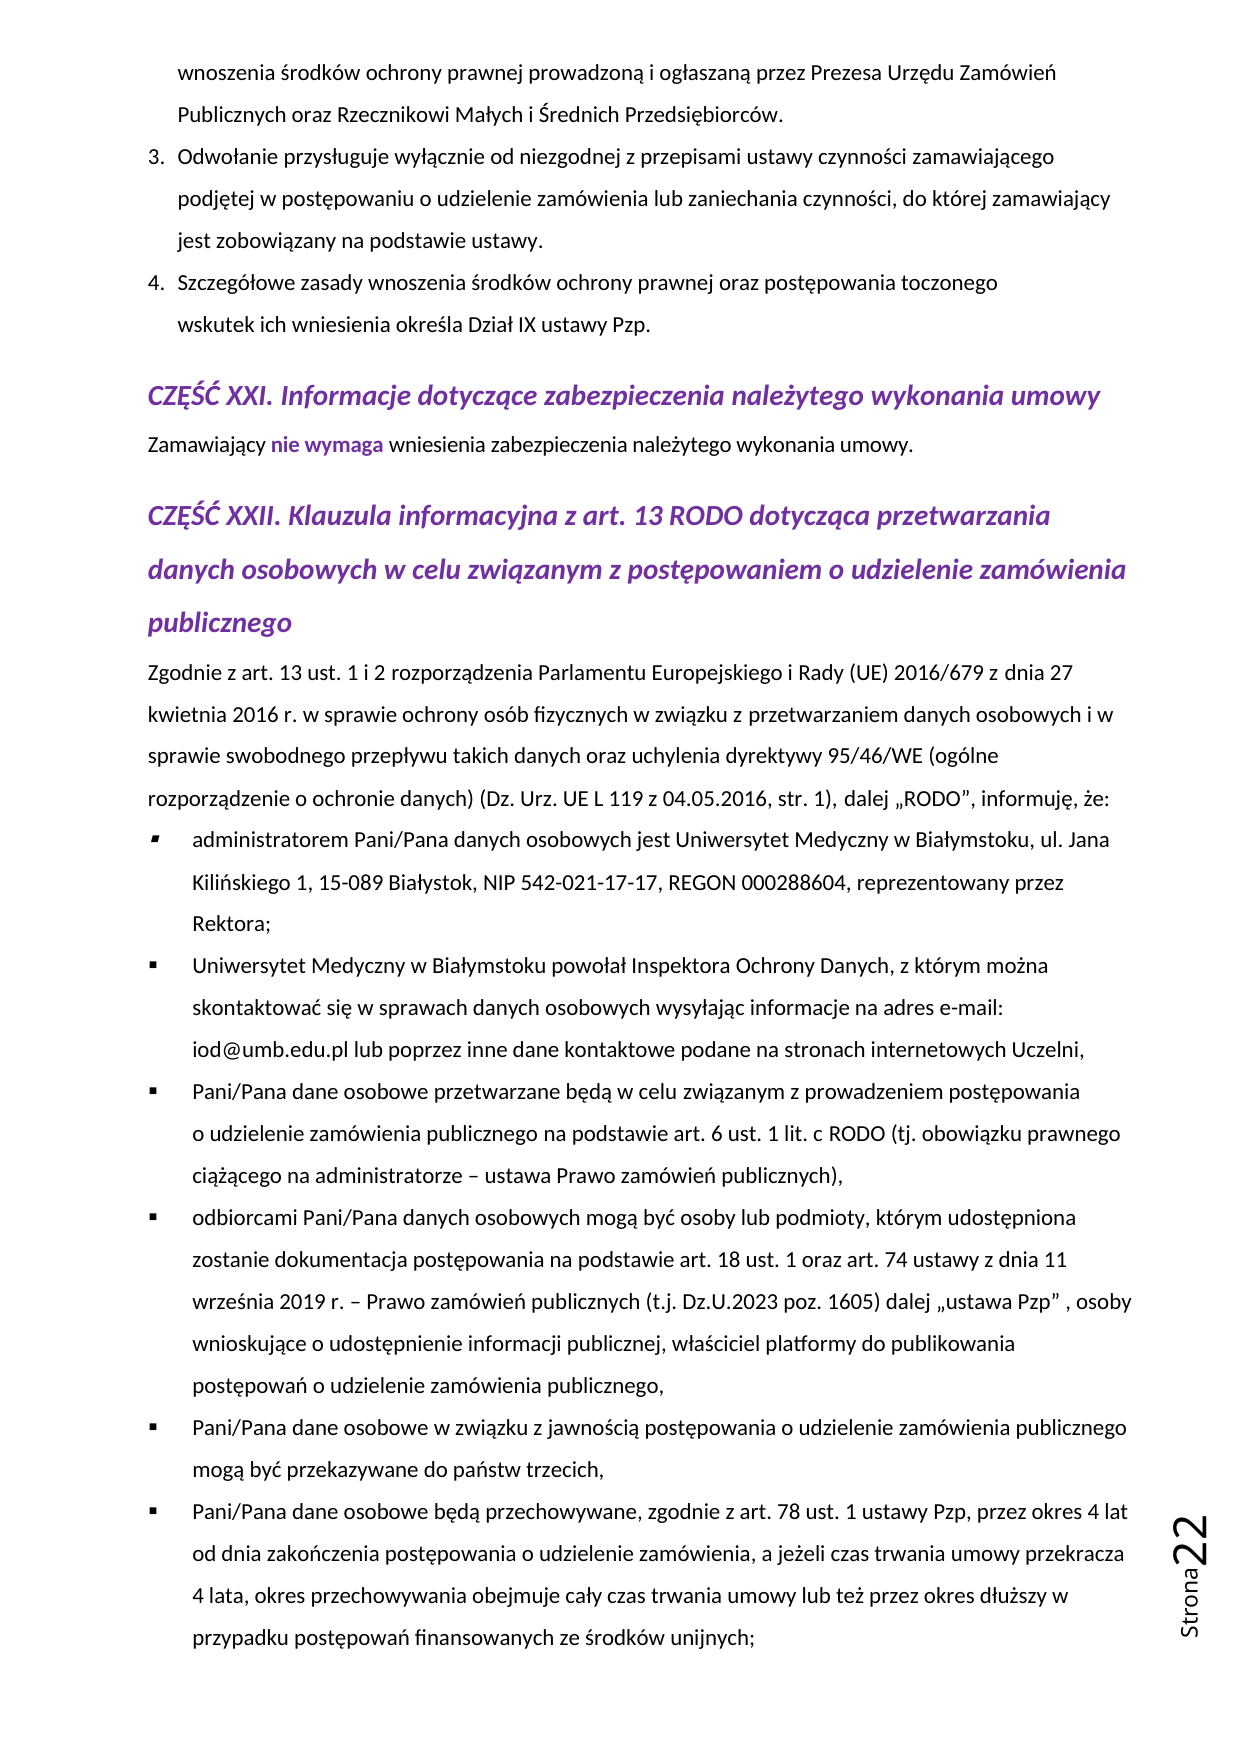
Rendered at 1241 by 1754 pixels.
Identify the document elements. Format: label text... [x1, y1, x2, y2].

list odbiorcami Pani/Pana danych osobowych mogą być osoby lub podmioty, którym udostępniona zostanie dokumentacja postępowania na podstawie art. 18 ust. 1 oraz art. 74 ustawy z dnia 11 września 2019 r. – Prawo zamówień publicznych (t.j. Dz.U.2023 poz. 1605) dalej „ustawa Pzp” , osoby wnioskujące o udostępnienie informacji publicznej, właściciel platformy do publikowania postępowań o udzielenie zamówienia publicznego, [148, 1203, 1137, 1399]
text wskutek ich wniesienia określa Dział IX ustawy Pzp. [177, 310, 1137, 338]
text Zamawiający nie wymaga wniesienia zabezpieczenia należytego wykonania umowy. [148, 430, 1137, 458]
list Uniwersytet Medyczny w Białymstoku powołał Inspektora Ochrony Danych, z którym można skontaktować się w sprawach danych osobowych wysyłając informacje na adres e-mail: iod@umb.edu.pl lub poprzez inne dane kontaktowe podane na stronach internetowych Uczelni, [148, 952, 1137, 1063]
list administratorem Pani/Pana danych osobowych jest Uniwersytet Medyczny w Białymstoku, ul. Jana Kilińskiego 1, 15-089 Białystok, NIP 542-021-17-17, REGON 000288604, reprezentowany przez Rektora; [148, 826, 1137, 938]
text Zgodnie z art. 13 ust. 1 i 2 rozporządzenia Parlamentu Europejskiego i Rady (UE) 2016/679 z dnia 27 kwietnia 2016 r. w sprawie ochrony osób fizycznych w związku z przetwarzaniem danych osobowych i w sprawie swobodnego przepływu takich danych oraz uchylenia dyrektywy 95/46/WE (ogólne rozporządzenie o ochronie danych) (Dz. Urz. UE L 119 z 04.05.2016, str. 1), dalej „RODO”, informuję, że: [148, 658, 1137, 812]
list Pani/Pana dane osobowe w związku z jawnością postępowania o udzielenie zamówienia publicznego mogą być przekazywane do państw trzecich, [148, 1413, 1137, 1483]
list Pani/Pana dane osobowe przetwarzane będą w celu związanym z prowadzeniem postępowania o udzielenie zamówienia publicznego na podstawie art. 6 ust. 1 lit. c RODO (tj. obowiązku prawnego ciążącego na administratorze – ustawa Prawo zamówień publicznych), [148, 1077, 1137, 1189]
list Pani/Pana dane osobowe będą przechowywane, zgodnie z art. 78 ust. 1 ustawy Pzp, przez okres 4 lat od dnia zakończenia postępowania o udzielenie zamówienia, a jeżeli czas trwania umowy przekracza 4 lata, okres przechowywania obejmuje cały czas trwania umowy lub też przez okres dłuższy w przypadku postępowań finansowanych ze środków unijnych; [148, 1497, 1137, 1651]
text 4. Szczegółowe zasady wnoszenia środków ochrony prawnej oraz postępowania toczonego [148, 268, 1137, 296]
subtitle CZĘŚĆ XXII. Klauzula informacyjna z art. 13 RODO dotycząca przetwarzania danych osobowych w celu związanym z postępowaniem o udzielenie zamówienia publicznego [148, 497, 1137, 640]
subtitle CZĘŚĆ XXI. Informacje dotyczące zabezpieczenia należytego wykonania umowy [148, 377, 1137, 413]
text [148, 58, 1137, 128]
text 3. Odwołanie przysługuje wyłącznie od niezgodnej z przepisami ustawy czynności zamawiającego podjętej w postępowaniu o udzielenie zamówienia lub zaniechania czynności, do której zamawiający jest zobowiązany na podstawie ustawy. [148, 142, 1137, 254]
